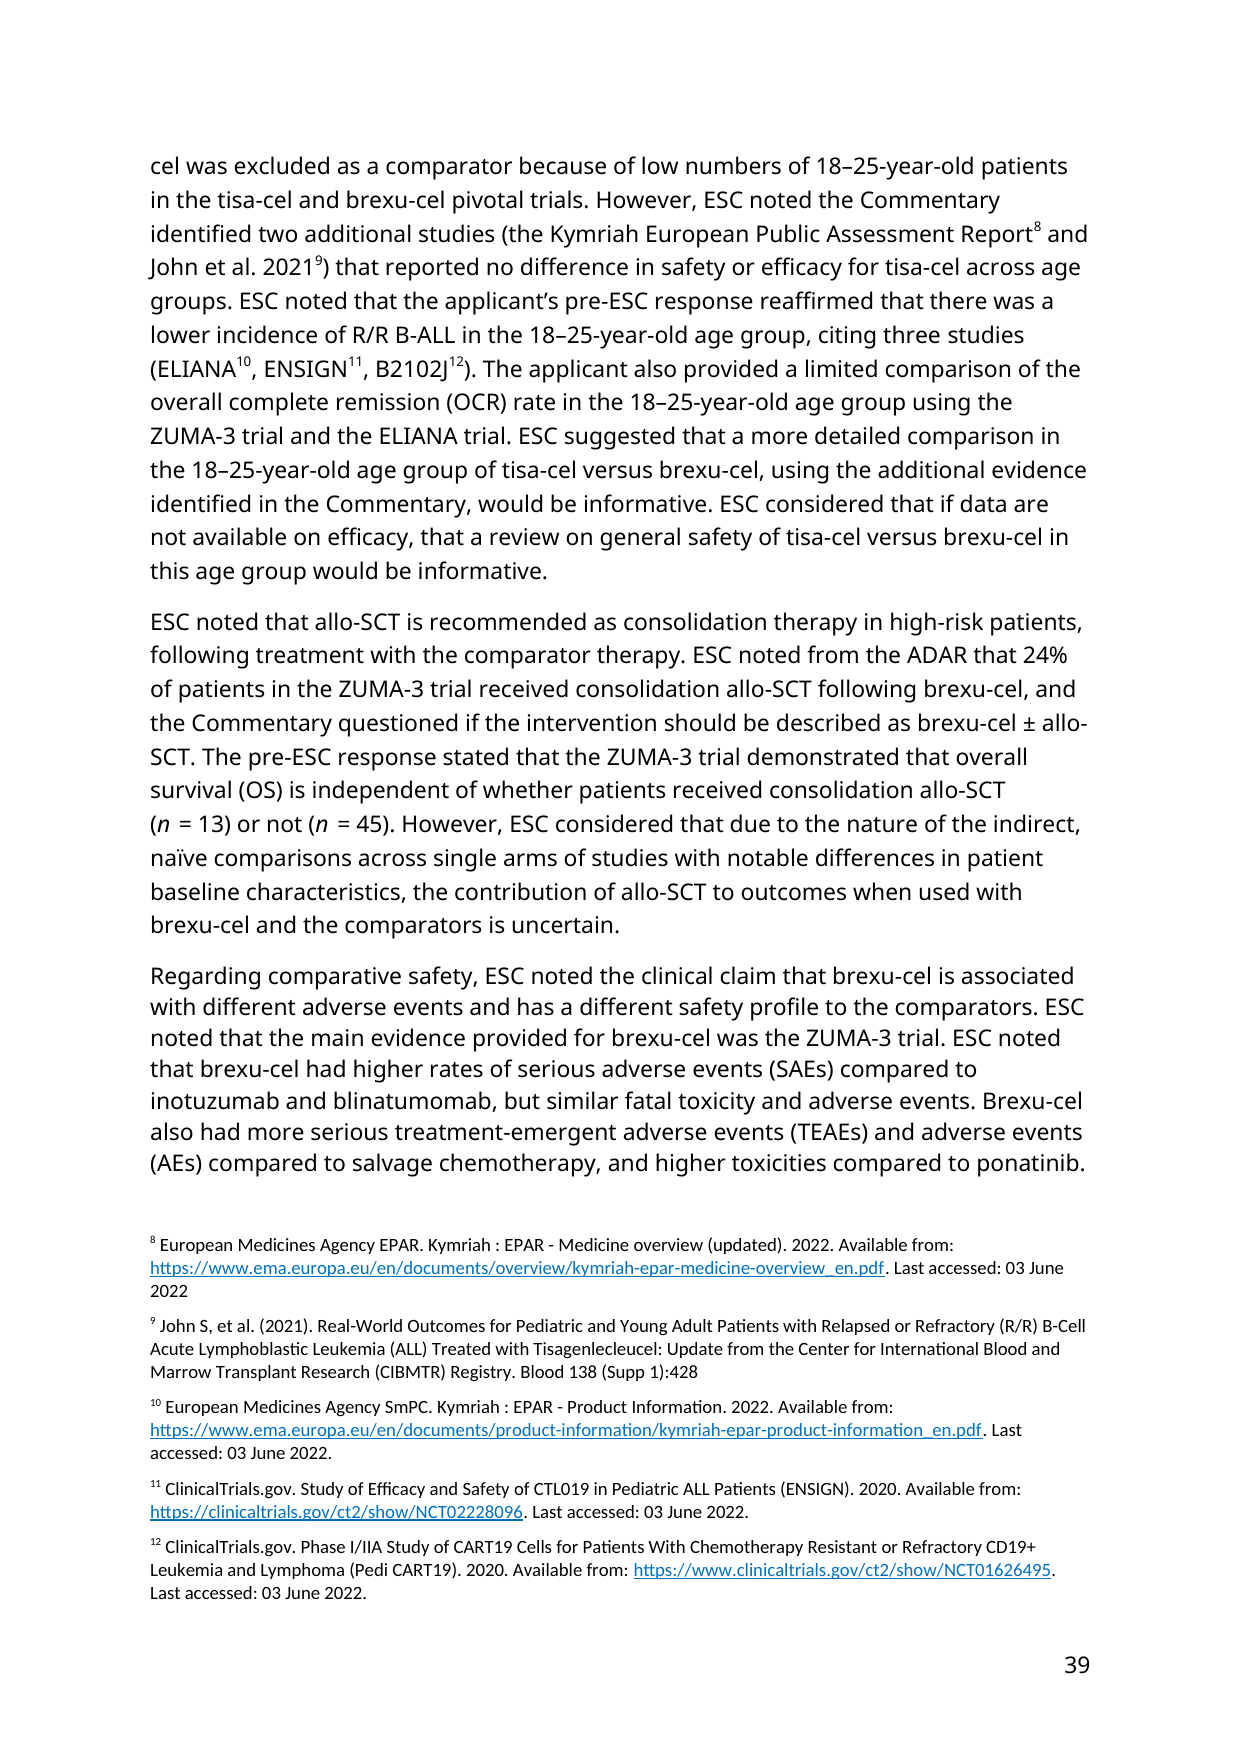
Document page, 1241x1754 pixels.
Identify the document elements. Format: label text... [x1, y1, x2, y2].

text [150, 150, 1090, 586]
text ESC noted that allo-SCT is recommended as consolidation therapy in high-risk patients, following treatment with the comparator therapy. ESC noted from the ADAR that 24% of patients in the ZUMA-3 trial received consolidation allo-SCT following brexu-cel, and the Commentary questioned if the intervention should be described as brexu-cel ± allo-SCT. The pre-ESC response stated that the ZUMA-3 trial demonstrated that overall survival (OS) is independent of whether patients received consolidation allo-SCT (n = 13) or not (n = 45). However, ESC considered that due to the nature of the indirect, naïve comparisons across single arms of studies with notable differences in patient baseline characteristics, the contribution of allo-SCT to outcomes when used with brexu-cel and the comparators is uncertain. [150, 605, 1090, 940]
list Regarding comparative safety, ESC noted the clinical claim that brexu-cel is associated with different adverse events and has a different safety profile to the comparators. ESC noted that the main evidence provided for brexu-cel was the ZUMA-3 trial. ESC noted that brexu-cel had higher rates of serious adverse events (SAEs) compared to inotuzumab and blinatumomab, but similar fatal toxicity and adverse events. Brexu-cel also had more serious treatment-emergent adverse events (TEAEs) and adverse events (AEs) compared to salvage chemotherapy, and higher toxicities compared to ponatinib. ESC considered that brexu-cel is likely to have inferior safety based on the naïve comparison with respect to AEs of special interest, particularly cytokine release syndrome and neurological events. [150, 959, 1090, 1178]
